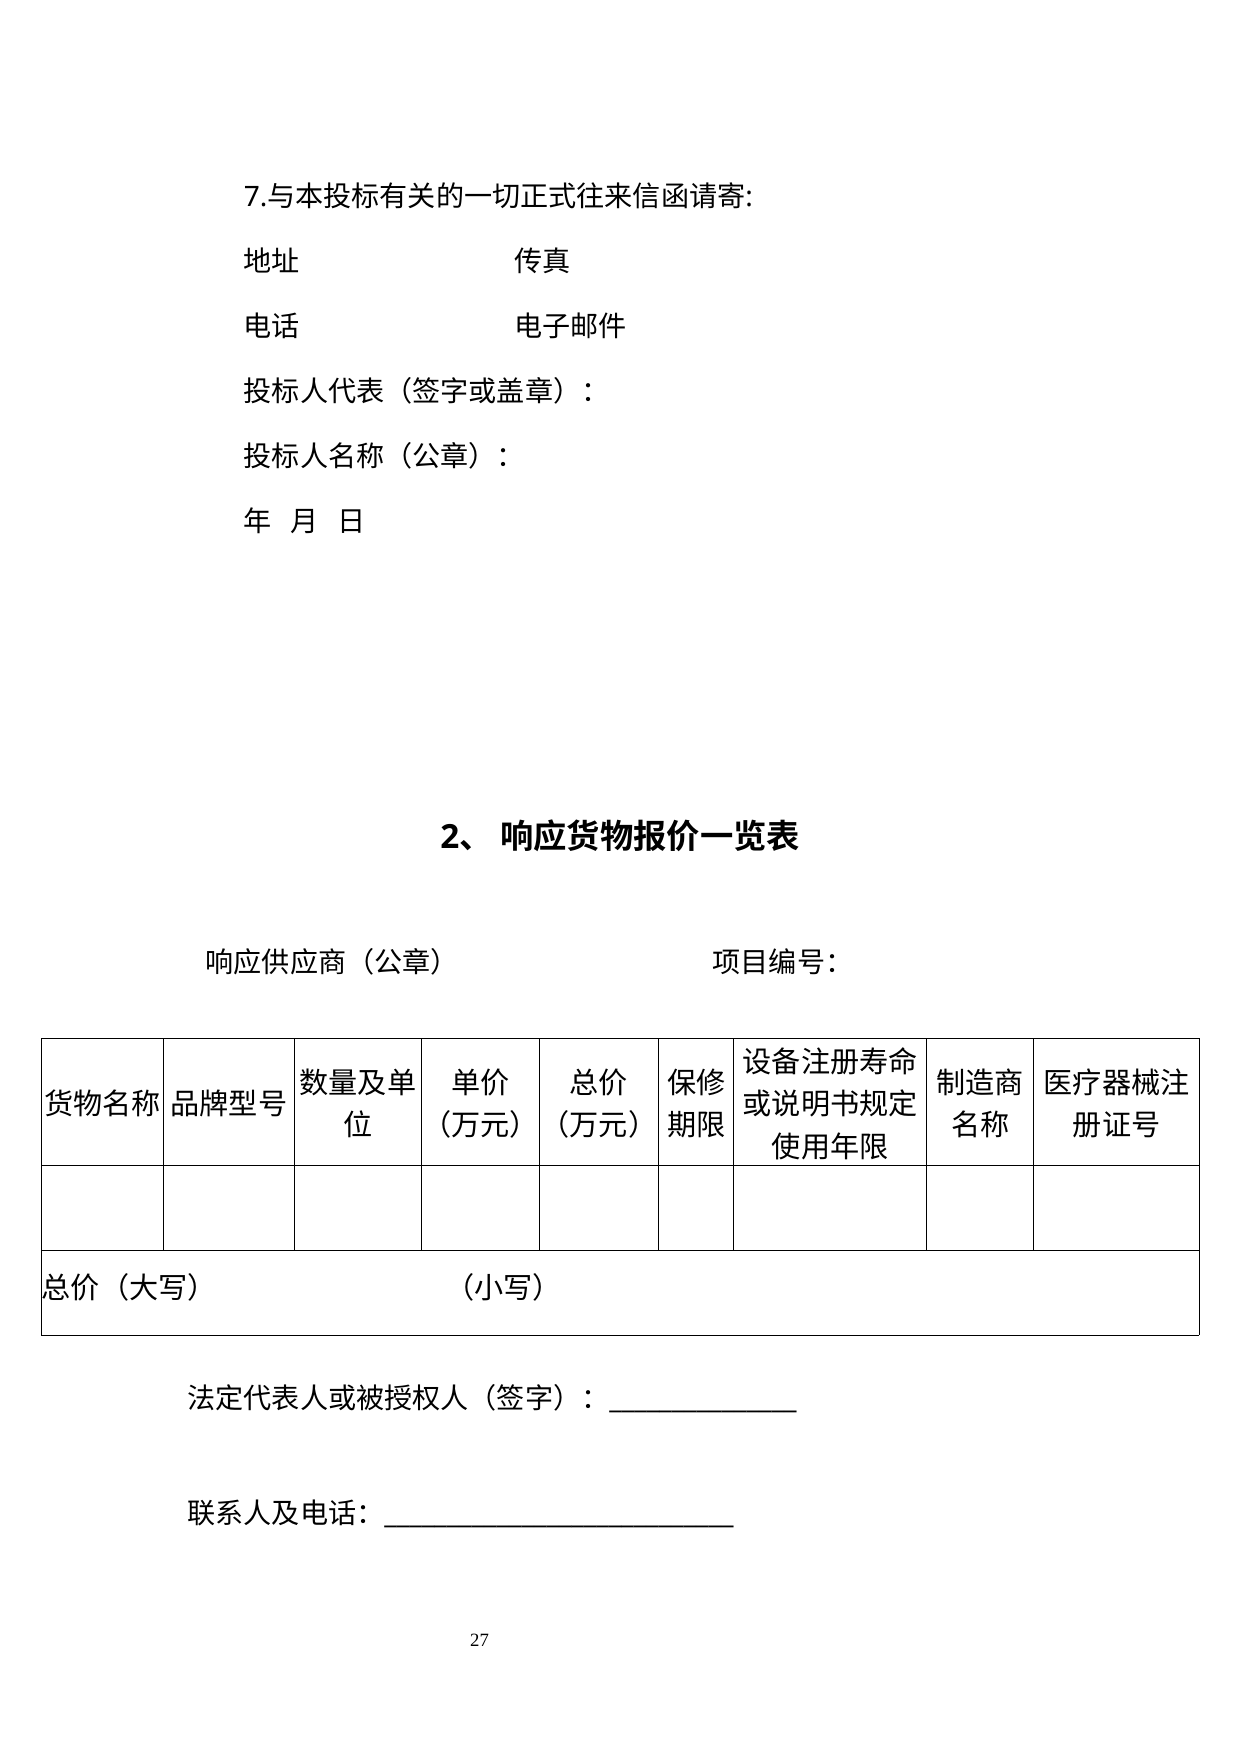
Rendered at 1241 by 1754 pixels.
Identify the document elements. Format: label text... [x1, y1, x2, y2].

table_header 单价 （万元） [422, 1039, 539, 1165]
table_header 数量及单位 [295, 1039, 421, 1165]
text 响应供应商（公章） 项目编号： [198, 928, 1053, 993]
text 年 月 日 [187, 487, 1053, 552]
subtitle 2、 响应货物报价一览表 [187, 801, 1053, 866]
text 地址 传真 [187, 227, 1053, 292]
table_cell [295, 1166, 421, 1250]
table_cell 总价（大写） （小写） [42, 1251, 1199, 1334]
table_header 保修期限 [659, 1039, 733, 1165]
table_header 货物名称 [42, 1039, 163, 1165]
table_header 设备注册寿命或说明书规定使用年限 [734, 1039, 926, 1165]
text 联系人及电话：____________________________ [187, 1479, 1053, 1544]
table_cell [540, 1166, 658, 1250]
table_header 医疗器械注册证号 [1034, 1039, 1199, 1165]
table_cell [659, 1166, 733, 1250]
text 投标人名称（公章）： [187, 422, 1053, 487]
table_cell [422, 1166, 539, 1250]
text 投标人代表（签字或盖章）： [187, 357, 1053, 422]
text 电话 电子邮件 [187, 292, 1053, 357]
table_cell [927, 1166, 1033, 1250]
table_cell [164, 1166, 294, 1250]
text 7.与本投标有关的一切正式往来信函请寄: [187, 162, 1053, 227]
table_cell [1034, 1166, 1199, 1250]
table_header 制造商名称 [927, 1039, 1033, 1165]
text 法定代表人或被授权人（签字）：_______________ [187, 1364, 1053, 1429]
table_cell [734, 1166, 926, 1250]
table_cell [42, 1166, 163, 1250]
table_header 品牌型号 [164, 1039, 294, 1165]
table_header 总价 （万元） [540, 1039, 658, 1165]
